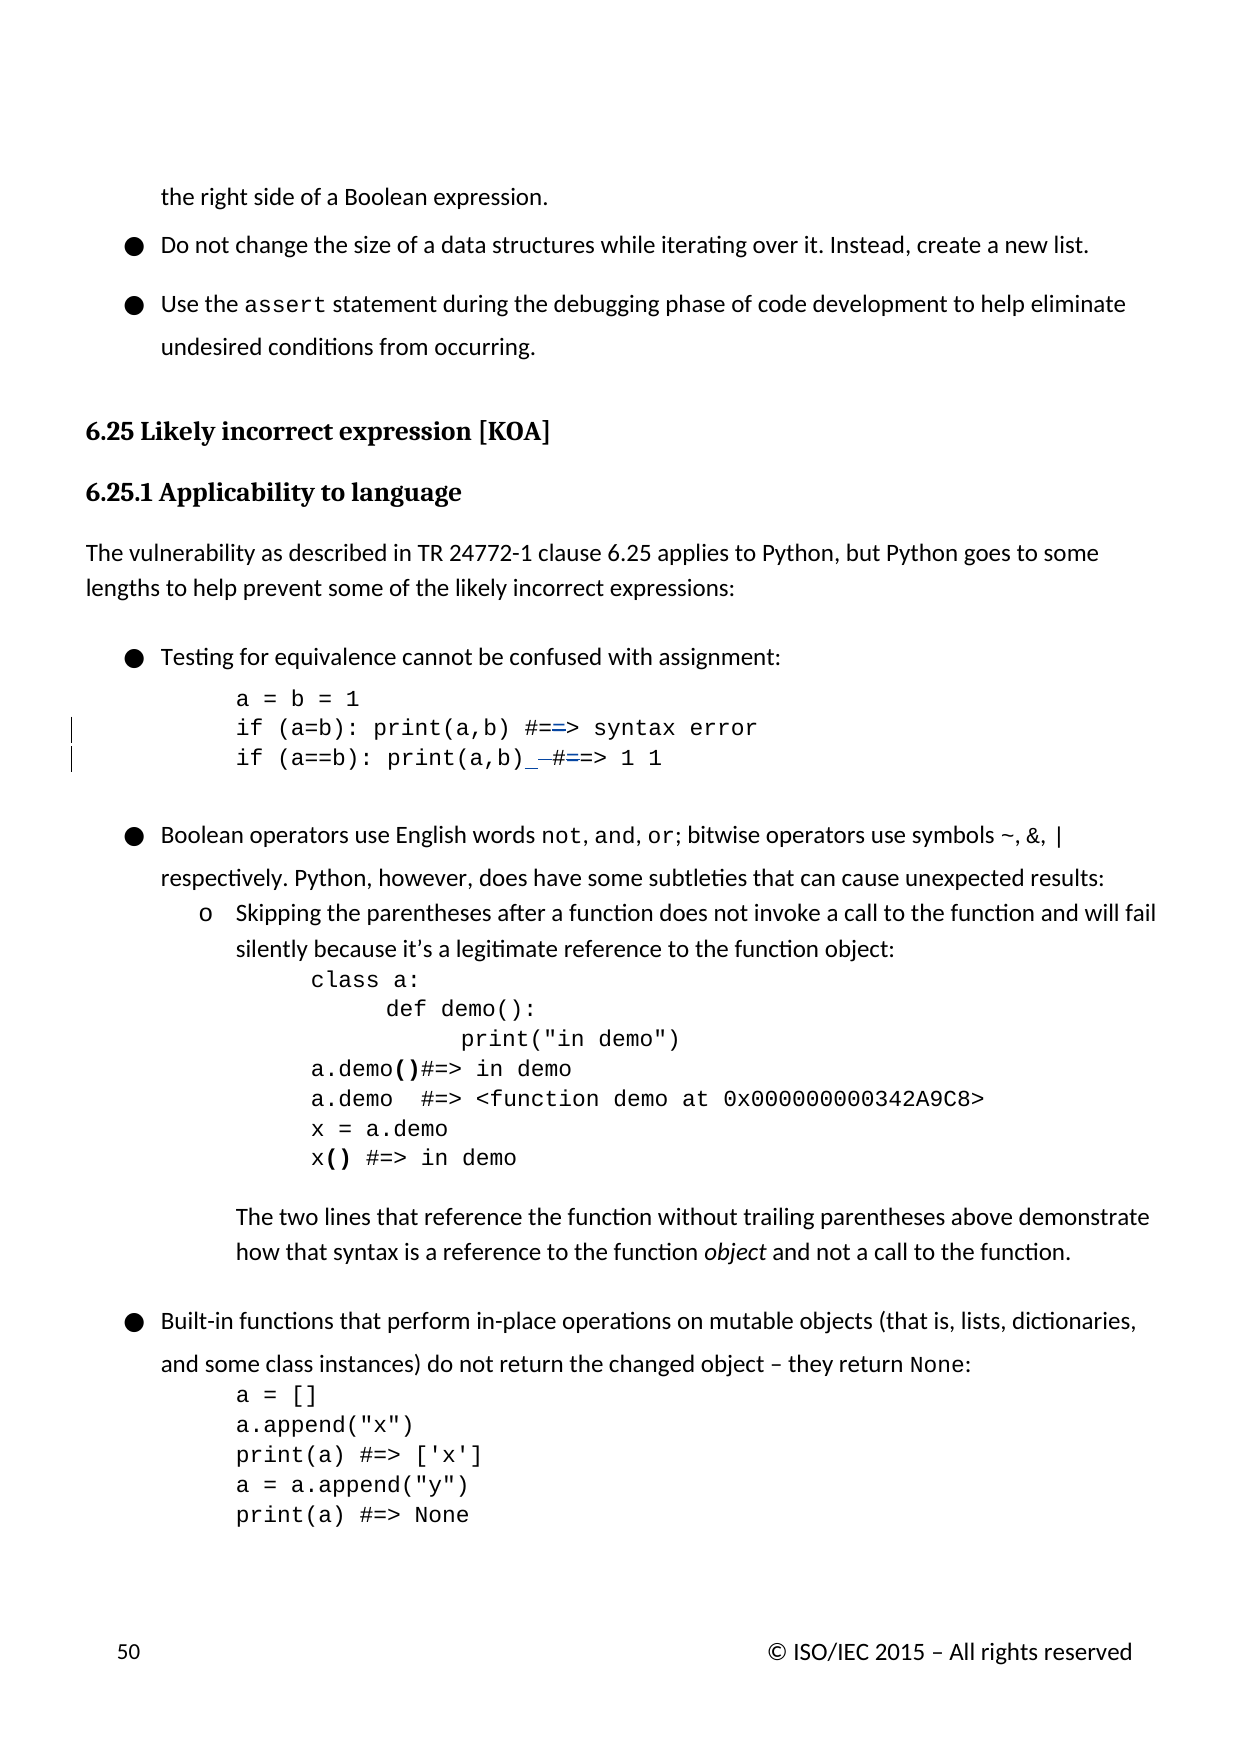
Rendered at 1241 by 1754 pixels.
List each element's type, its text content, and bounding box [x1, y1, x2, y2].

text x = a.demo [236, 1117, 1164, 1143]
text a = a.append("y") [161, 1473, 1164, 1499]
text print(a) #=> ['x'] [161, 1443, 1164, 1469]
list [123, 181, 1164, 212]
text class a: [236, 968, 1164, 994]
text a.demo()#=> in demo [236, 1057, 1164, 1083]
text print("in demo") [236, 1028, 1164, 1053]
list Built-in functions that perform in-place operations on mutable objects (that is, lists, dictionaries, and some class instances) do not return the changed object – they return None: [123, 1292, 1164, 1379]
list Skipping the parentheses after a function does not invoke a call to the function and will fail silently because it’s a legitimate reference to the function object: [198, 897, 1164, 963]
text if (a=b): print(a,b) #=> syntax error [161, 717, 1164, 743]
subtitle 6.25 Likely incorrect expression [KOA] [86, 416, 1164, 447]
text if (a==b): print(a,b)#=> 1 1 [161, 746, 1164, 772]
text The two lines that reference the function without trailing parentheses above demonstrate how that syntax is a reference to the function object and not a call to the function. [236, 1202, 1164, 1267]
subtitle 6.25.1 Applicability to language [86, 477, 1164, 508]
list Do not change the size of a data structures while iterating over it. Instead, create a new list. [123, 216, 1164, 267]
text a = [] [161, 1384, 1164, 1410]
text def demo(): [236, 998, 1164, 1024]
text print(a) #=> None [161, 1503, 1164, 1529]
text a.demo #=> <function demo at 0x000000000342A9C8> [236, 1087, 1164, 1113]
list Use the assert statement during the debugging phase of code development to help eliminate undesired conditions from occurring. [123, 275, 1164, 361]
text a.append("x") [161, 1414, 1164, 1439]
text x() #=> in demo [236, 1147, 1164, 1173]
list Boolean operators use English words not, and, or; bitwise operators use symbols ~, &, | respectively. Python, however, does have some subtleties that can cause unexpected results: [123, 806, 1164, 892]
text a = b = 1 [161, 687, 1164, 713]
list Testing for equivalence cannot be confused with assignment: [123, 628, 1164, 679]
text The vulnerability as described in TR 24772-1 clause 6.25 applies to Python, but Python goes to some lengths to help prevent some of the likely incorrect expressions: [86, 537, 1164, 603]
